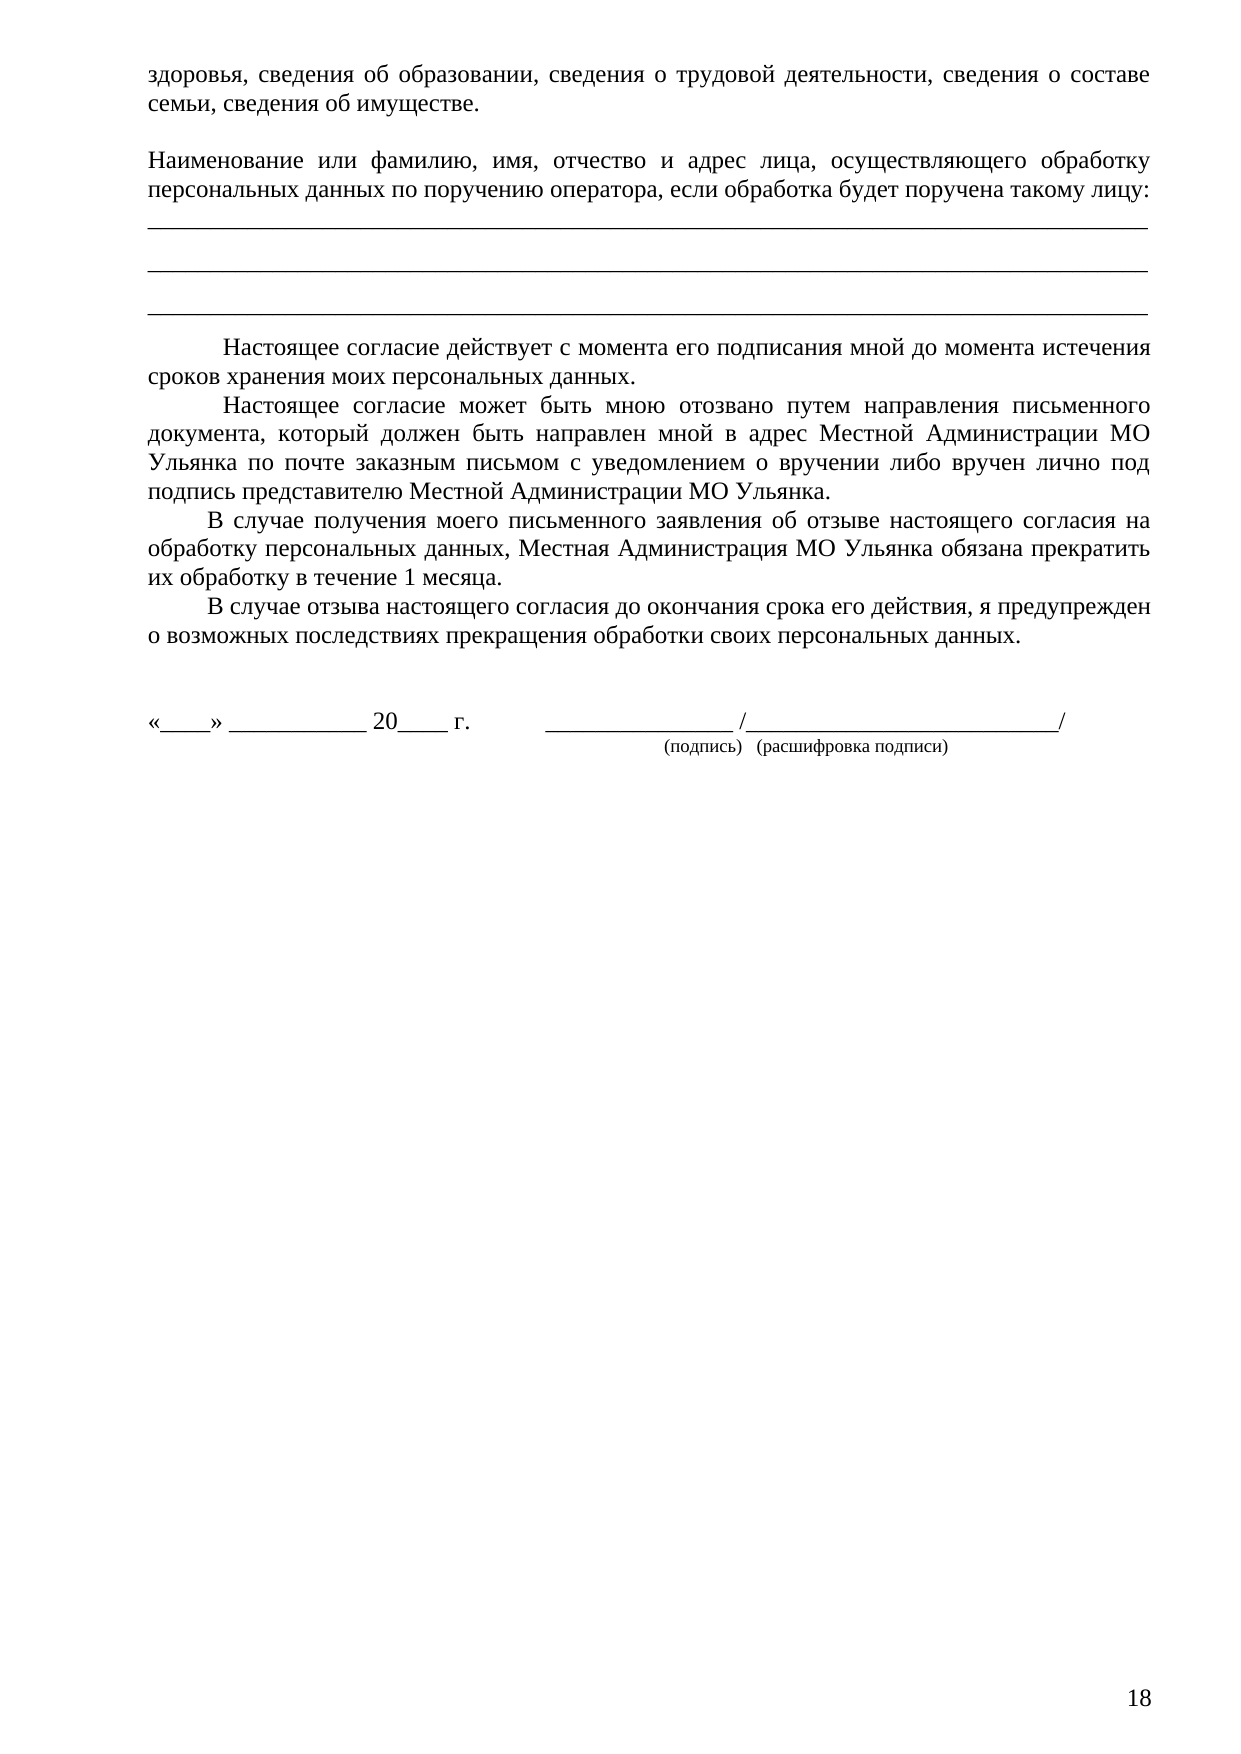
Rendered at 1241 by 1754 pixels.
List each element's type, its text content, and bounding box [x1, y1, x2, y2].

text Настоящее согласие может быть мною отозвано путем направления письменного документа, который должен быть направлен мной в адрес Местной Администрации МО Ульянка по почте заказным письмом с уведомлением о вручении либо вручен лично под подпись представителю Местной Администрации МО Ульянка. [148, 390, 1152, 505]
text В случае отзыва настоящего согласия до окончания срока его действия, я предупрежден о возможных последствиях прекращения обработки своих персональных данных. [148, 591, 1152, 648]
text ________________________________________________________________________________________________________________________________________________________________________________________________________________________________________________ [148, 203, 1152, 318]
text Наименование или фамилию, имя, отчество и адрес лица, осуществляющего обработку персональных данных по поручению оператора, если обработка будет поручена такому лицу: [148, 145, 1152, 203]
text «____» ___________ 20____ г. _______________ /_________________________/ [148, 706, 1152, 735]
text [148, 59, 1152, 117]
text В случае получения моего письменного заявления об отзыве настоящего согласия на обработку персональных данных, Местная Администрация МО Ульянка обязана прекратить их обработку в течение 1 месяца. [148, 505, 1152, 591]
text (подпись) (расшифровка подписи) [590, 735, 1152, 756]
text Настоящее согласие действует с момента его подписания мной до момента истечения сроков хранения моих персональных данных. [148, 332, 1152, 390]
